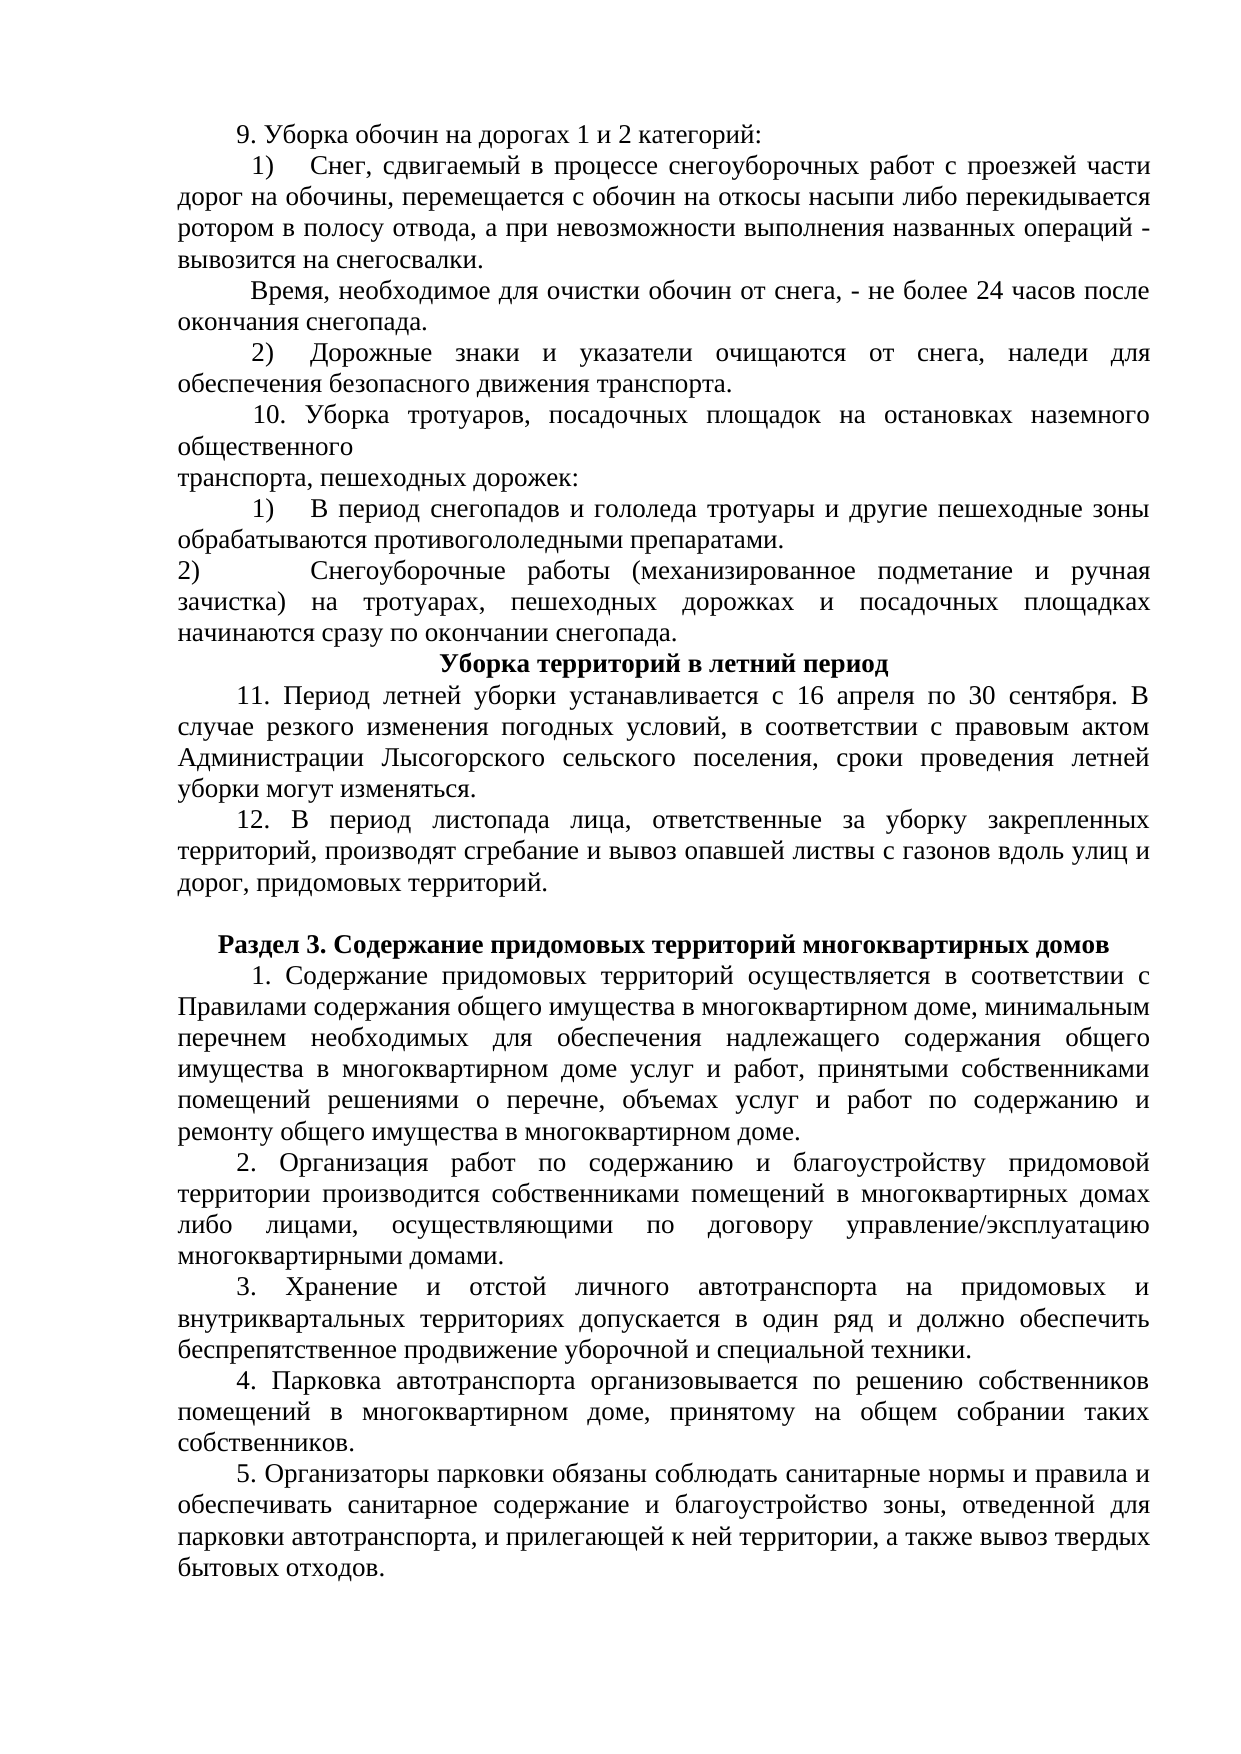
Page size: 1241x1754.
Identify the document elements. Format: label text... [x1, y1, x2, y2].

list Снегоуборочные работы (механизированное подметание и ручная зачистка) на тротуарах, пешеходных дорожках и посадочных площадках начинаются сразу по окончании снегопада. [177, 554, 1152, 648]
text 1. Содержание придомовых территорий осуществляется в соответствии с Правилами содержания общего имущества в многоквартирном доме, минимальным перечнем необходимых для обеспечения надлежащего содержания общего имущества в многоквартирном доме услуг и работ, принятыми собственниками помещений решениями о перечне, объемах услуг и работ по содержанию и ремонту общего имущества в многоквартирном доме. [177, 959, 1151, 1146]
text 12. В период листопада лица, ответственные за уборку закрепленных территорий, производят сгребание и вывоз опавшей листвы с газонов вдоль улиц и дорог, придомовых территорий. [177, 803, 1151, 897]
text Раздел 3. Содержание придомовых территорий многоквартирных домов [177, 928, 1151, 959]
list Снег, сдвигаемый в процессе снегоуборочных работ с проезжей части дорог на обочины, перемещается с обочин на откосы насыпи либо перекидывается ротором в полосу отвода, а при невозможности выполнения названных операций - вывозится на снегосвалки. [177, 149, 1152, 274]
list Дорожные знаки и указатели очищаются от снега, наледи для обеспечения безопасного движения транспорта. [177, 336, 1152, 398]
text Уборка территорий в летний период [177, 648, 1151, 679]
text 4. Парковка автотранспорта организовывается по решению собственников помещений в многоквартирном доме, принятому на общем собрании таких собственников. [177, 1364, 1151, 1457]
text Время, необходимое для очистки обочин от снега, - не более 24 часов после окончания снегопада. [177, 274, 1152, 336]
text 11. Период летней уборки устанавливается с 16 апреля по 30 сентября. В случае резкого изменения погодных условий, в соответствии с правовым актом Администрации Лысогорского сельского поселения, сроки проведения летней уборки могут изменяться. [177, 679, 1151, 803]
text 10. Уборка тротуаров, посадочных площадок на остановках наземного общественного транспорта, пешеходных дорожек: [177, 398, 1151, 492]
text 5. Организаторы парковки обязаны соблюдать санитарные нормы и правила и обеспечивать санитарное содержание и благоустройство зоны, отведенной для парковки автотранспорта, и прилегающей к ней территории, а также вывоз твердых бытовых отходов. [177, 1457, 1152, 1582]
list В период снегопадов и гололеда тротуары и другие пешеходные зоны обрабатываются противогололедными препаратами. [177, 492, 1151, 554]
text 9. Уборка обочин на дорогах 1 и 2 категорий: [177, 118, 1152, 149]
text 3. Хранение и отстой личного автотранспорта на придомовых и внутриквартальных территориях допускается в один ряд и должно обеспечить беспрепятственное продвижение уборочной и специальной техники. [177, 1271, 1151, 1364]
text 2. Организация работ по содержанию и благоустройству придомовой территории производится собственниками помещений в многоквартирных домах либо лицами, осуществляющими по договору управление/эксплуатацию многоквартирными домами. [177, 1146, 1151, 1271]
